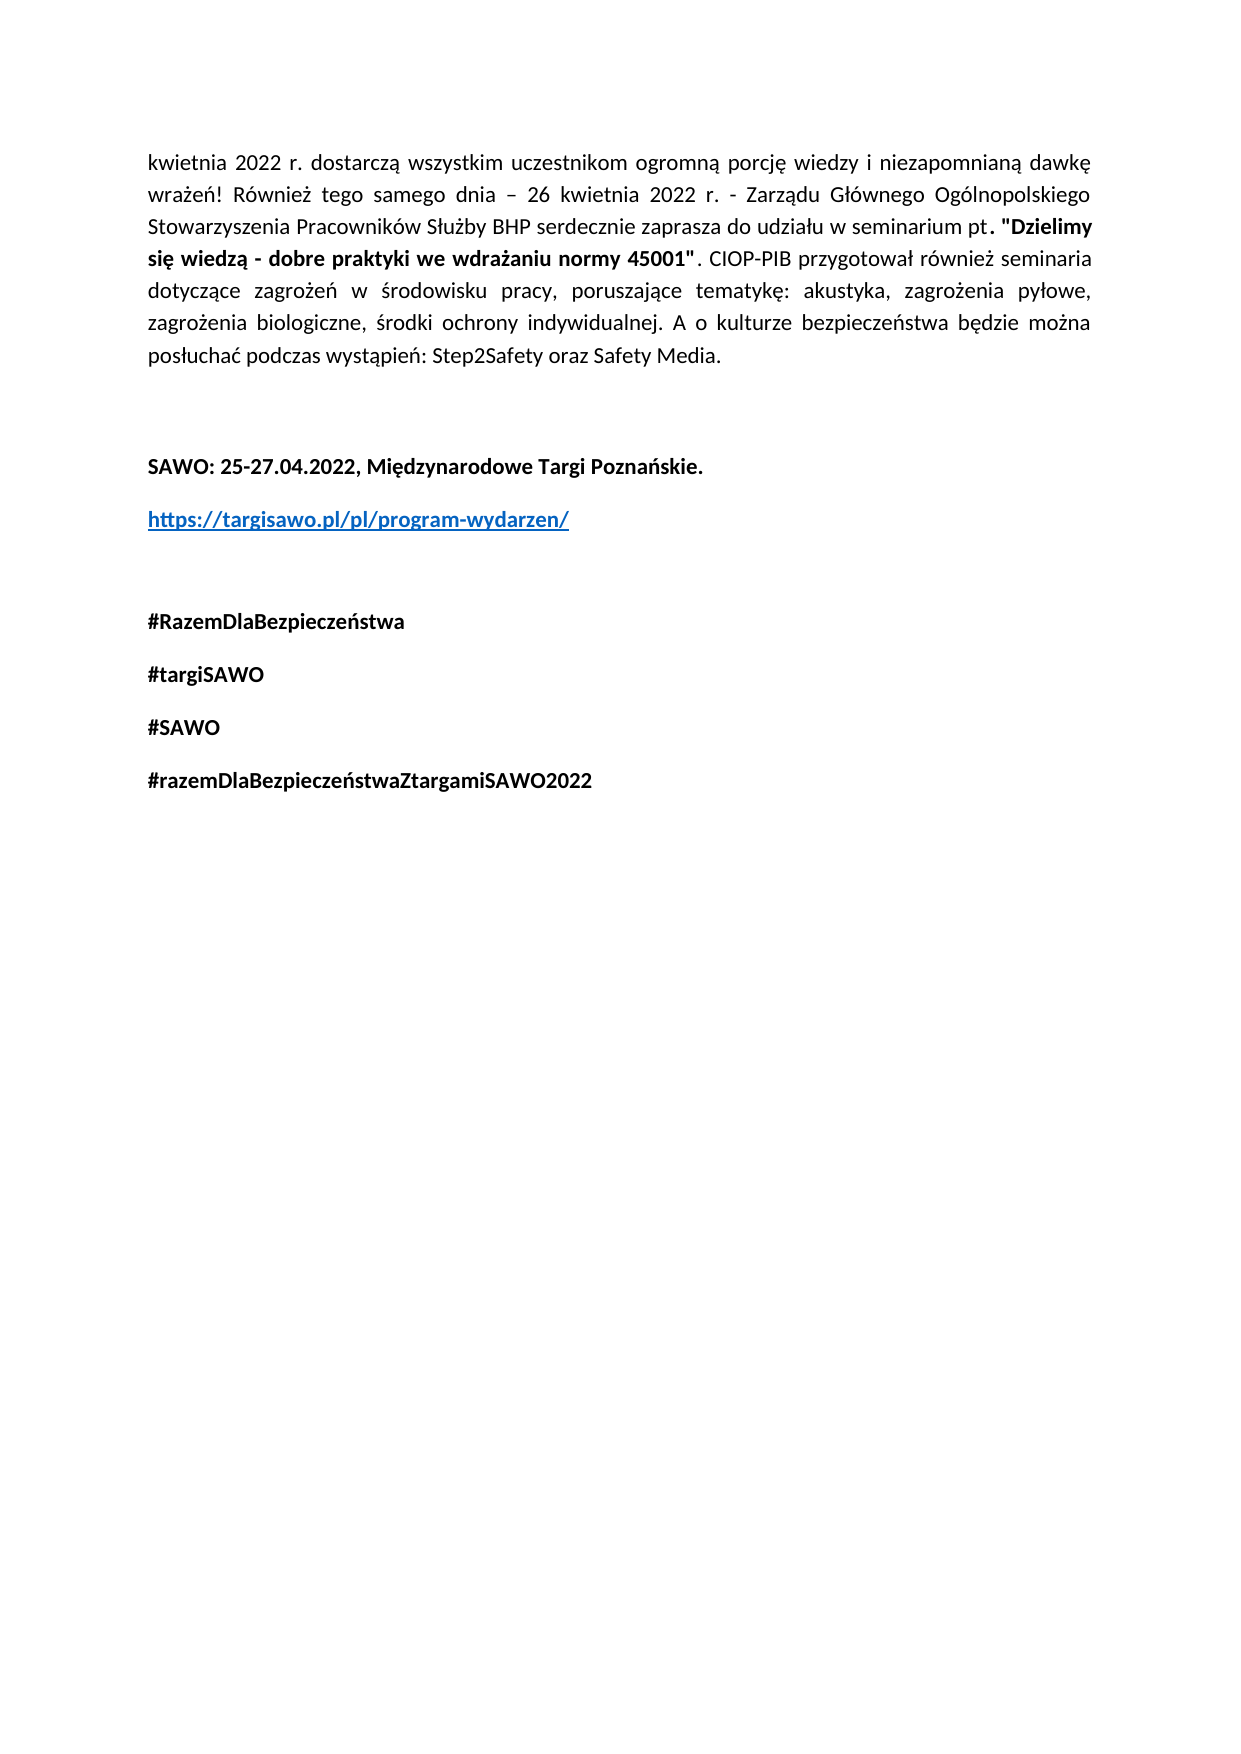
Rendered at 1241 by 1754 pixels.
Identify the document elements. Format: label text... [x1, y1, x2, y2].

text SAWO: 25-27.04.2022, Międzynarodowe Targi Poznańskie. [148, 452, 1093, 480]
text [148, 148, 1093, 369]
text https://targisawo.pl/pl/program-wydarzen/ [148, 505, 1093, 533]
text #SAWO [148, 713, 1093, 741]
text #RazemDlaBezpieczeństwa [148, 607, 1093, 635]
text #targiSAWO [148, 660, 1093, 688]
text #razemDlaBezpieczeństwaZtargamiSAWO2022 [148, 766, 1093, 794]
